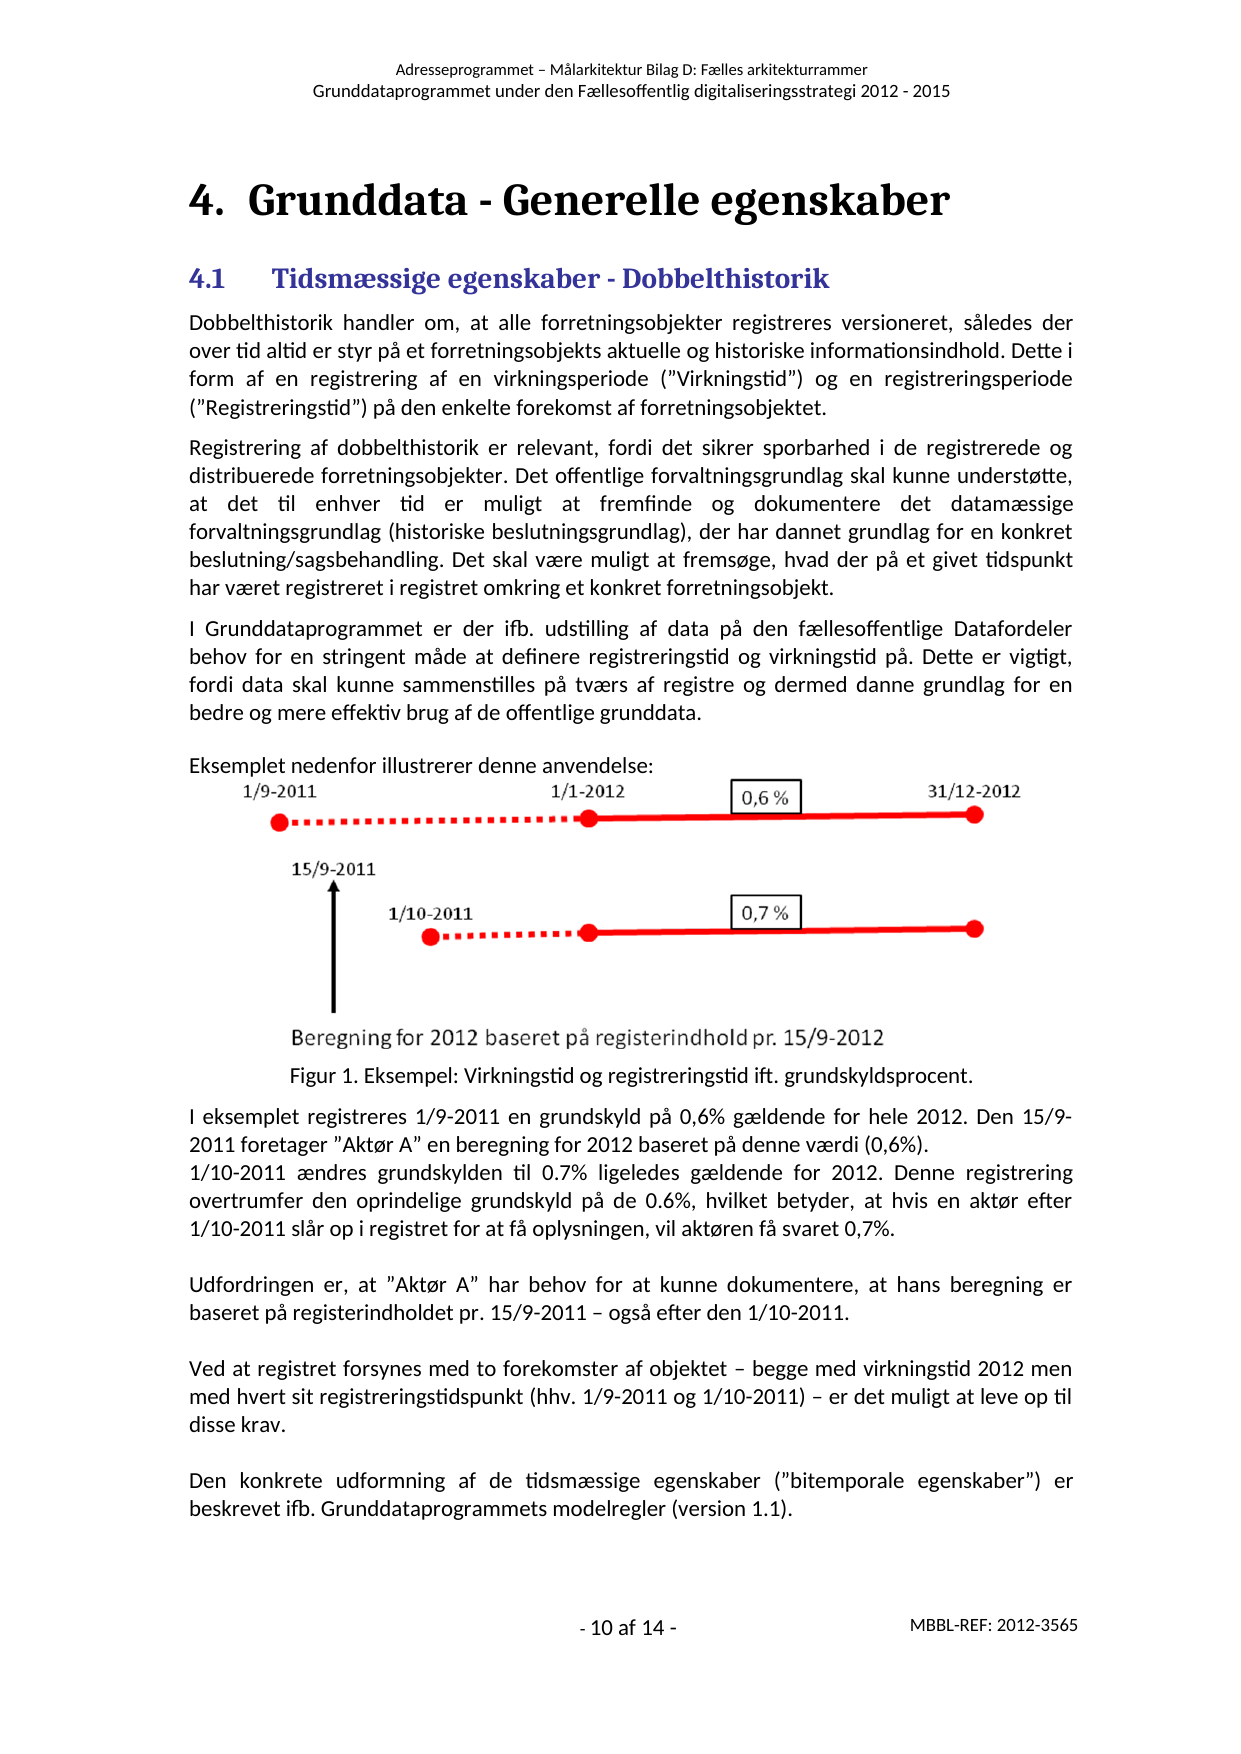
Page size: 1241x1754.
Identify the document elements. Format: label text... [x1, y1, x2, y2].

subtitle Tidsmæssige egenskaber - Dobbelthistorik [189, 262, 1075, 296]
text Ved at registret forsynes med to forekomster af objektet – begge med virkningstid 2012 men med hvert sit registreringstidspunkt (hhv. 1/9-2011 og 1/10-2011) – er det muligt at leve op til disse krav. [189, 1354, 1075, 1438]
text 1/10-2011 ændres grundskylden til 0.7% ligeledes gældende for 2012. Denne registrering overtrumfer den oprindelige grundskyld på de 0.6%, hvilket betyder, at hvis en aktør efter 1/10-2011 slår op i registret for at få oplysningen, vil aktøren få svaret 0,7%. [189, 1158, 1075, 1242]
text Eksemplet nedenfor illustrerer denne anvendelse: [189, 751, 1075, 779]
text I Grunddataprogrammet er der ifb. udstilling af data på den fællesoffentlige Datafordeler behov for en stringent måde at definere registreringstid og virkningstid på. Dette er vigtigt, fordi data skal kunne sammenstilles på tværs af registre og dermed danne grundlag for en bedre og mere effektiv brug af de offentlige grunddata. [189, 614, 1075, 726]
text Registrering af dobbelthistorik er relevant, fordi det sikrer sporbarhed i de registrerede og distribuerede forretningsobjekter. Det offentlige forvaltningsgrundlag skal kunne understøtte, at det til enhver tid er muligt at fremfinde og dokumentere det datamæssige forvaltningsgrundlag (historiske beslutningsgrundlag), der har dannet grundlag for en konkret beslutning/sagsbehandling. Det skal være muligt at fremsøge, hvad der på et givet tidspunkt har været registreret i registret omkring et konkret forretningsobjekt. [189, 433, 1075, 601]
text Udfordringen er, at ”Aktør A” har behov for at kunne dokumentere, at hans beregning er baseret på registerindholdet pr. 15/9-2011 – også efter den 1/10-2011. [189, 1270, 1075, 1326]
text Den konkrete udformning af de tidsmæssige egenskaber (”bitemporale egenskaber”) er beskrevet ifb. Grunddataprogrammets modelregler (version 1.1). [189, 1466, 1075, 1522]
subtitle Grunddata - Generelle egenskaber [189, 174, 1075, 227]
text Figur 1. Eksempel: Virkningstid og registreringstid ift. grundskyldsprocent. [189, 1061, 1075, 1089]
text Dobbelthistorik handler om, at alle forretningsobjekter registreres versioneret, således der over tid altid er styr på et forretningsobjekts aktuelle og historiske informationsindhold. Dette i form af en registrering af en virkningsperiode (”Virkningstid”) og en registreringsperiode (”Registreringstid”) på den enkelte forekomst af forretningsobjektet. [189, 308, 1075, 421]
text I eksemplet registreres 1/9-2011 en grundskyld på 0,6% gældende for hele 2012. Den 15/9-2011 foretager ”Aktør A” en beregning for 2012 baseret på denne værdi (0,6%). [189, 1102, 1075, 1158]
picture [241, 778, 1022, 1049]
